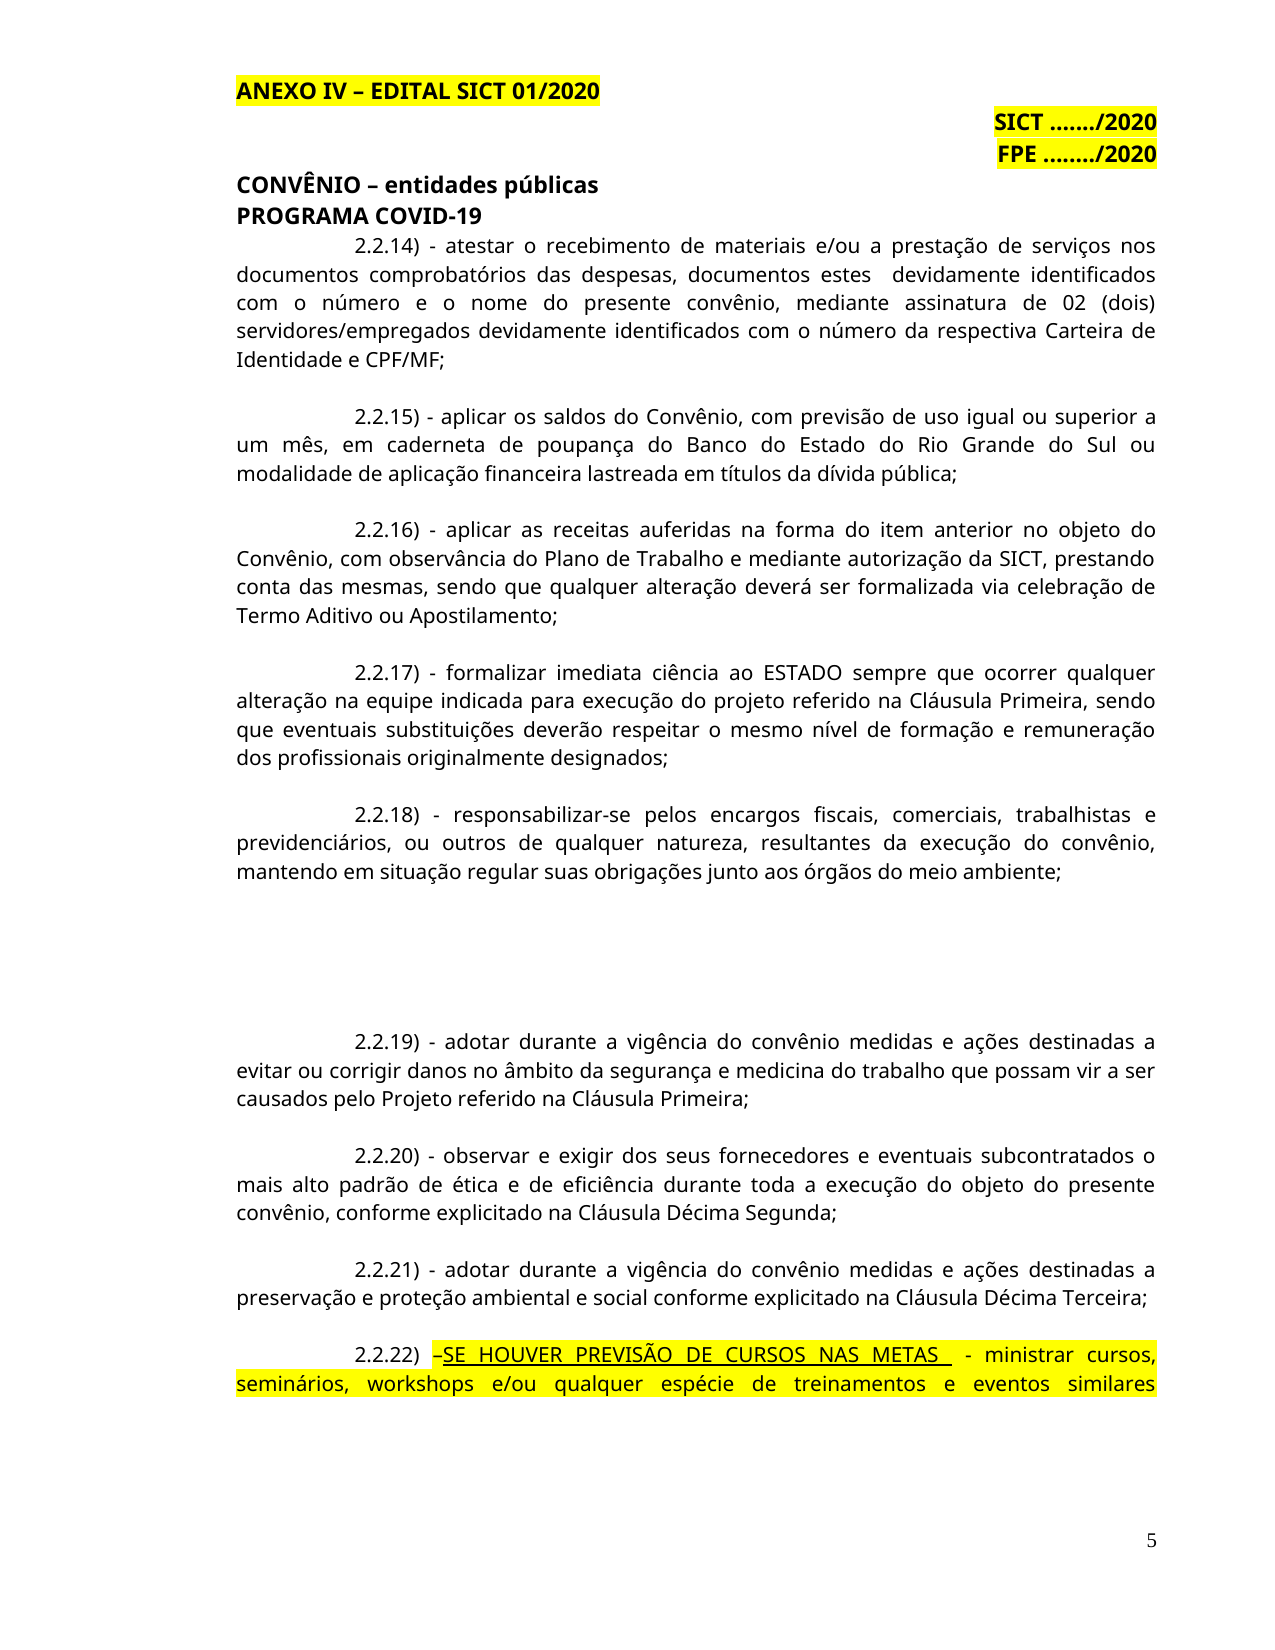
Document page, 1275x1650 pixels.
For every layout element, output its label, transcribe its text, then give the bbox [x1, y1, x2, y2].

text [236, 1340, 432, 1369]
text 2.2.15) - aplicar os saldos do Convênio, com previsão de uso igual ou superior a um mês, em caderneta de poupança do Banco do Estado do Rio Grande do Sul ou modalidade de aplicação financeira lastreada em títulos da dívida pública; [236, 402, 1157, 487]
text 2.2.19) - adotar durante a vigência do convênio medidas e ações destinadas a evitar ou corrigir danos no âmbito da segurança e medicina do trabalho que possam vir a ser causados pelo Projeto referido na Cláusula Primeira; [236, 1027, 1157, 1113]
text 2.2.14) - atestar o recebimento de materiais e/ou a prestação de serviços nos documentos comprobatórios das despesas, documentos estes devidamente identificados com o número e o nome do presente convênio, mediante assinatura de 02 (dois) servidores/empregados devidamente identificados com o número da respectiva Carteira de Identidade e CPF/MF; [236, 231, 1157, 373]
text 2.2.18) - responsabilizar-se pelos encargos fiscais, comerciais, trabalhistas e previdenciários, ou outros de qualquer natureza, resultantes da execução do convênio, mantendo em situação regular suas obrigações junto aos órgãos do meio ambiente; [236, 800, 1157, 885]
text 2.2.21) - adotar durante a vigência do convênio medidas e ações destinadas a preservação e proteção ambiental e social conforme explicitado na Cláusula Décima Terceira; [236, 1255, 1157, 1312]
text 2.2.20) - observar e exigir dos seus fornecedores e eventuais subcontratados o mais alto padrão de ética e de eficiência durante toda a execução do objeto do presente convênio, conforme explicitado na Cláusula Décima Segunda; [236, 1141, 1157, 1227]
text 2.2.16) - aplicar as receitas auferidas na forma do item anterior no objeto do Convênio, com observância do Plano de Trabalho e mediante autorização da SICT, prestando conta das mesmas, sendo que qualquer alteração deverá ser formalizada via celebração de Termo Aditivo ou Apostilamento; [236, 516, 1157, 629]
text 2.2.17) - formalizar imediata ciência ao ESTADO sempre que ocorrer qualquer alteração na equipe indicada para execução do projeto referido na Cláusula Primeira, sendo que eventuais substituições deverão respeitar o mesmo nível de formação e remuneração dos profissionais originalmente designados; [236, 658, 1157, 772]
